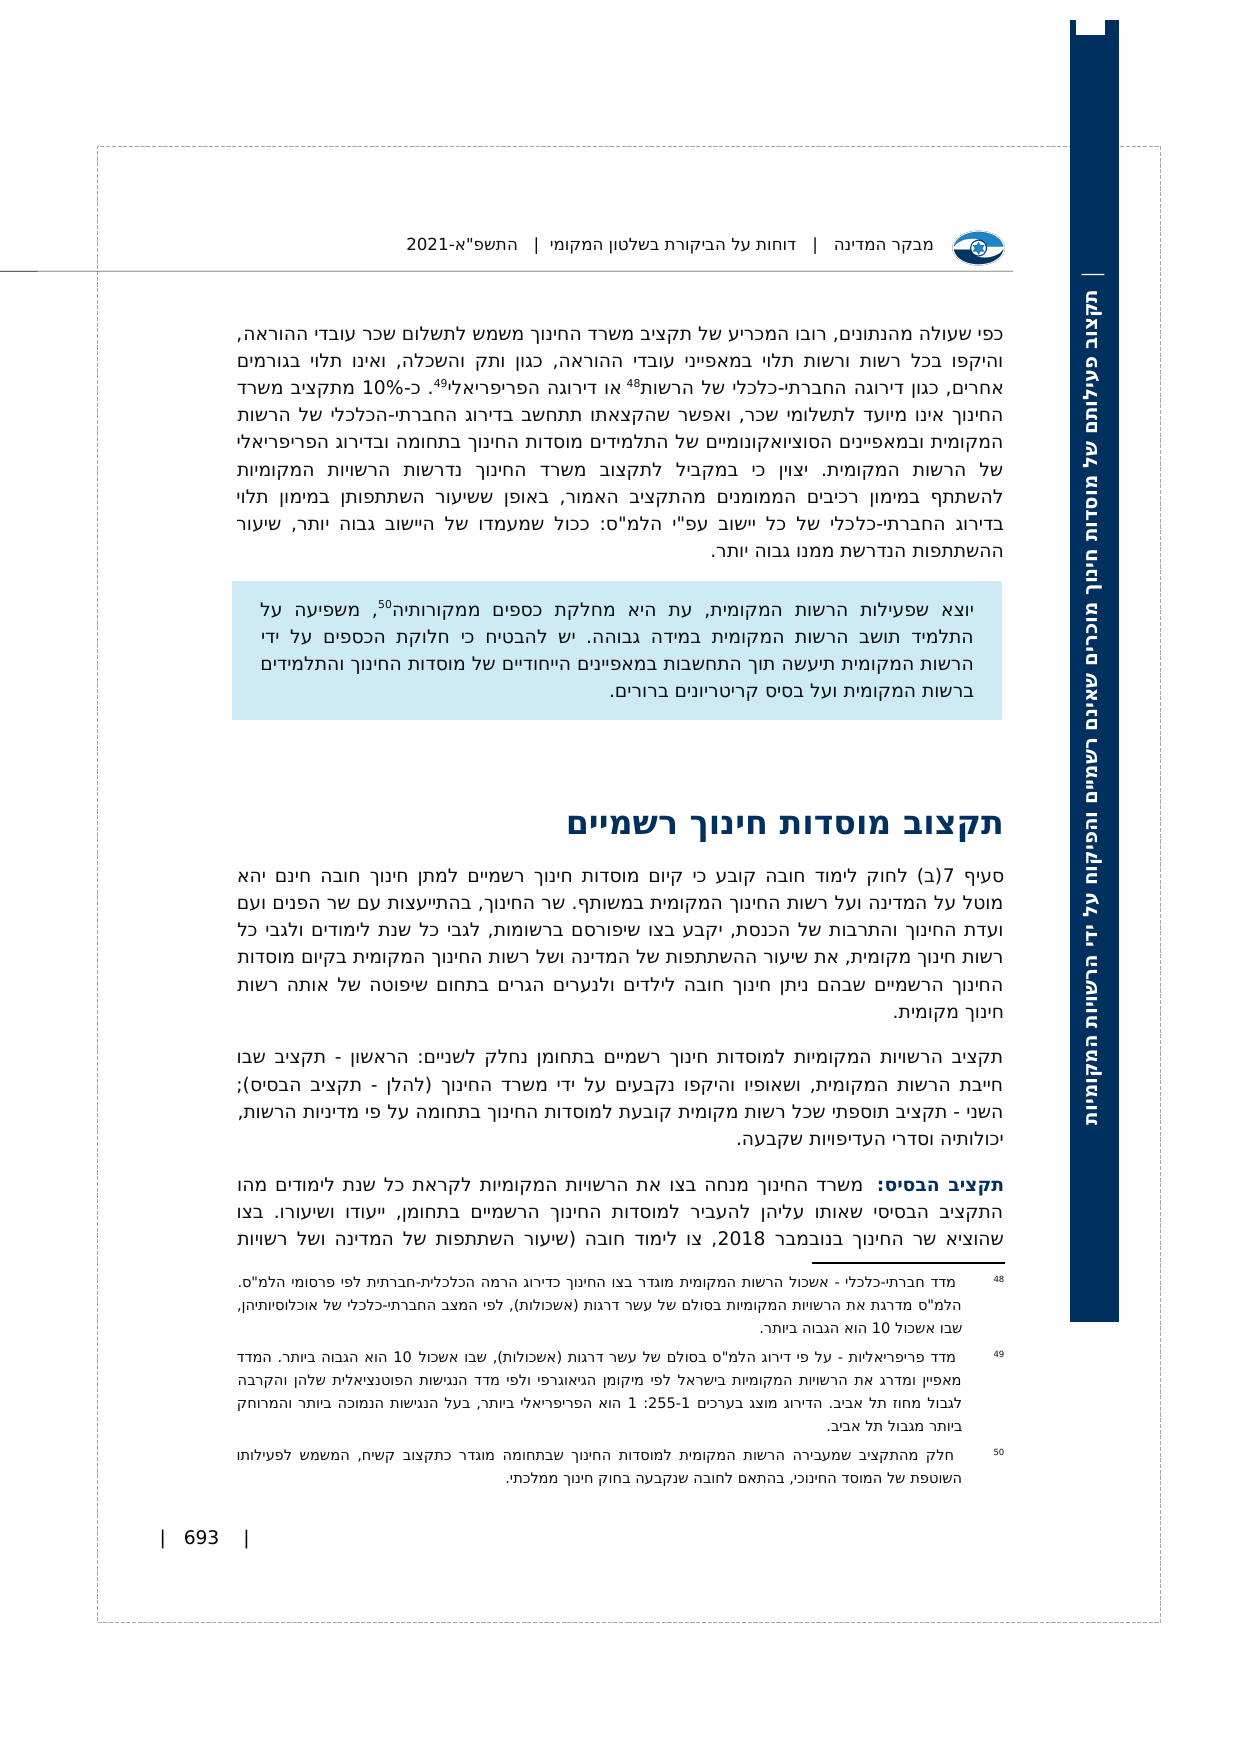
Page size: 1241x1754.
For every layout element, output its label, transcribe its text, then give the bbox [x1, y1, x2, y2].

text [236, 1169, 1004, 1251]
text תקציב הרשויות המקומיות למוסדות חינוך רשמיים בתחומן נחלק לשניים: הראשון - תקציב שבו חייבת הרשות המקומית, ושאופיו והיקפו נקבעים על ידי משרד החינוך (להלן - תקציב הבסיס); השני - תקציב תוספתי שכל רשות מקומית קובעת למוסדות החינוך בתחומה על פי מדיניות הרשות, יכולותיה וסדרי העדיפויות שקבעה. [236, 1042, 1004, 1151]
text כפי שעולה מהנתונים, רובו המכריע של תקציב משרד החינוך משמש לתשלום שכר עובדי ההוראה, והיקפו בכל רשות ורשות תלוי במאפייני עובדי ההוראה, כגון ותק והשכלה, ואינו תלוי בגורמים אחרים, כגון דירוגה החברתי-כלכלי של הרשות או דירוגה הפריפריאלי. כ-10% מתקציב משרד החינוך אינו מיועד לתשלומי שכר, ואפשר שהקצאתו תתחשב בדירוג החברתי-הכלכלי של הרשות המקומית ובמאפיינים הסוציואקונומיים של התלמידים מוסדות החינוך בתחומה ובדירוג הפריפריאלי של הרשות המקומית. יצוין כי במקביל לתקצוב משרד החינוך נדרשות הרשויות המקומיות להשתתף במימון רכיבים הממומנים מהתקציב האמור, באופן ששיעור השתתפותן במימון תלוי בדירוג החברתי-כלכלי של כל יישוב עפ"י הלמ"ס: ככול שמעמדו של היישוב גבוה יותר, שיעור ההשתתפות הנדרשת ממנו גבוה יותר. [236, 319, 1004, 563]
picture [950, 228, 1007, 268]
text סעיף 7(ב) לחוק לימוד חובה קובע כי קיום מוסדות חינוך רשמיים למתן חינוך חובה חינם יהא מוטל על המדינה ועל רשות החינוך המקומית במשותף. שר החינוך, בהתייעצות עם שר הפנים ועם ועדת החינוך והתרבות של הכנסת, יקבע בצו שיפורסם ברשומות, לגבי כל שנת לימודים ולגבי כל רשות חינוך מקומית, את שיעור ההשתתפות של המדינה ושל רשות החינוך המקומית בקיום מוסדות החינוך הרשמיים שבהם ניתן חינוך חובה לילדים ולנערים הגרים בתחום שיפוטה של אותה רשות חינוך מקומית. [236, 861, 1004, 1023]
text תקצוב מוסדות חינוך רשמיים [236, 803, 1004, 842]
text יוצא שפעילות הרשות המקומית, עת היא מחלקת כספים ממקורותיה, משפיעה על התלמיד תושב הרשות המקומית במידה גבוהה. יש להבטיח כי חלוקת הכספים על ידי הרשות המקומית תיעשה תוך התחשבות במאפיינים הייחודיים של מוסדות החינוך והתלמידים ברשות המקומית ועל בסיס קריטריונים ברורים. [237, 586, 997, 715]
